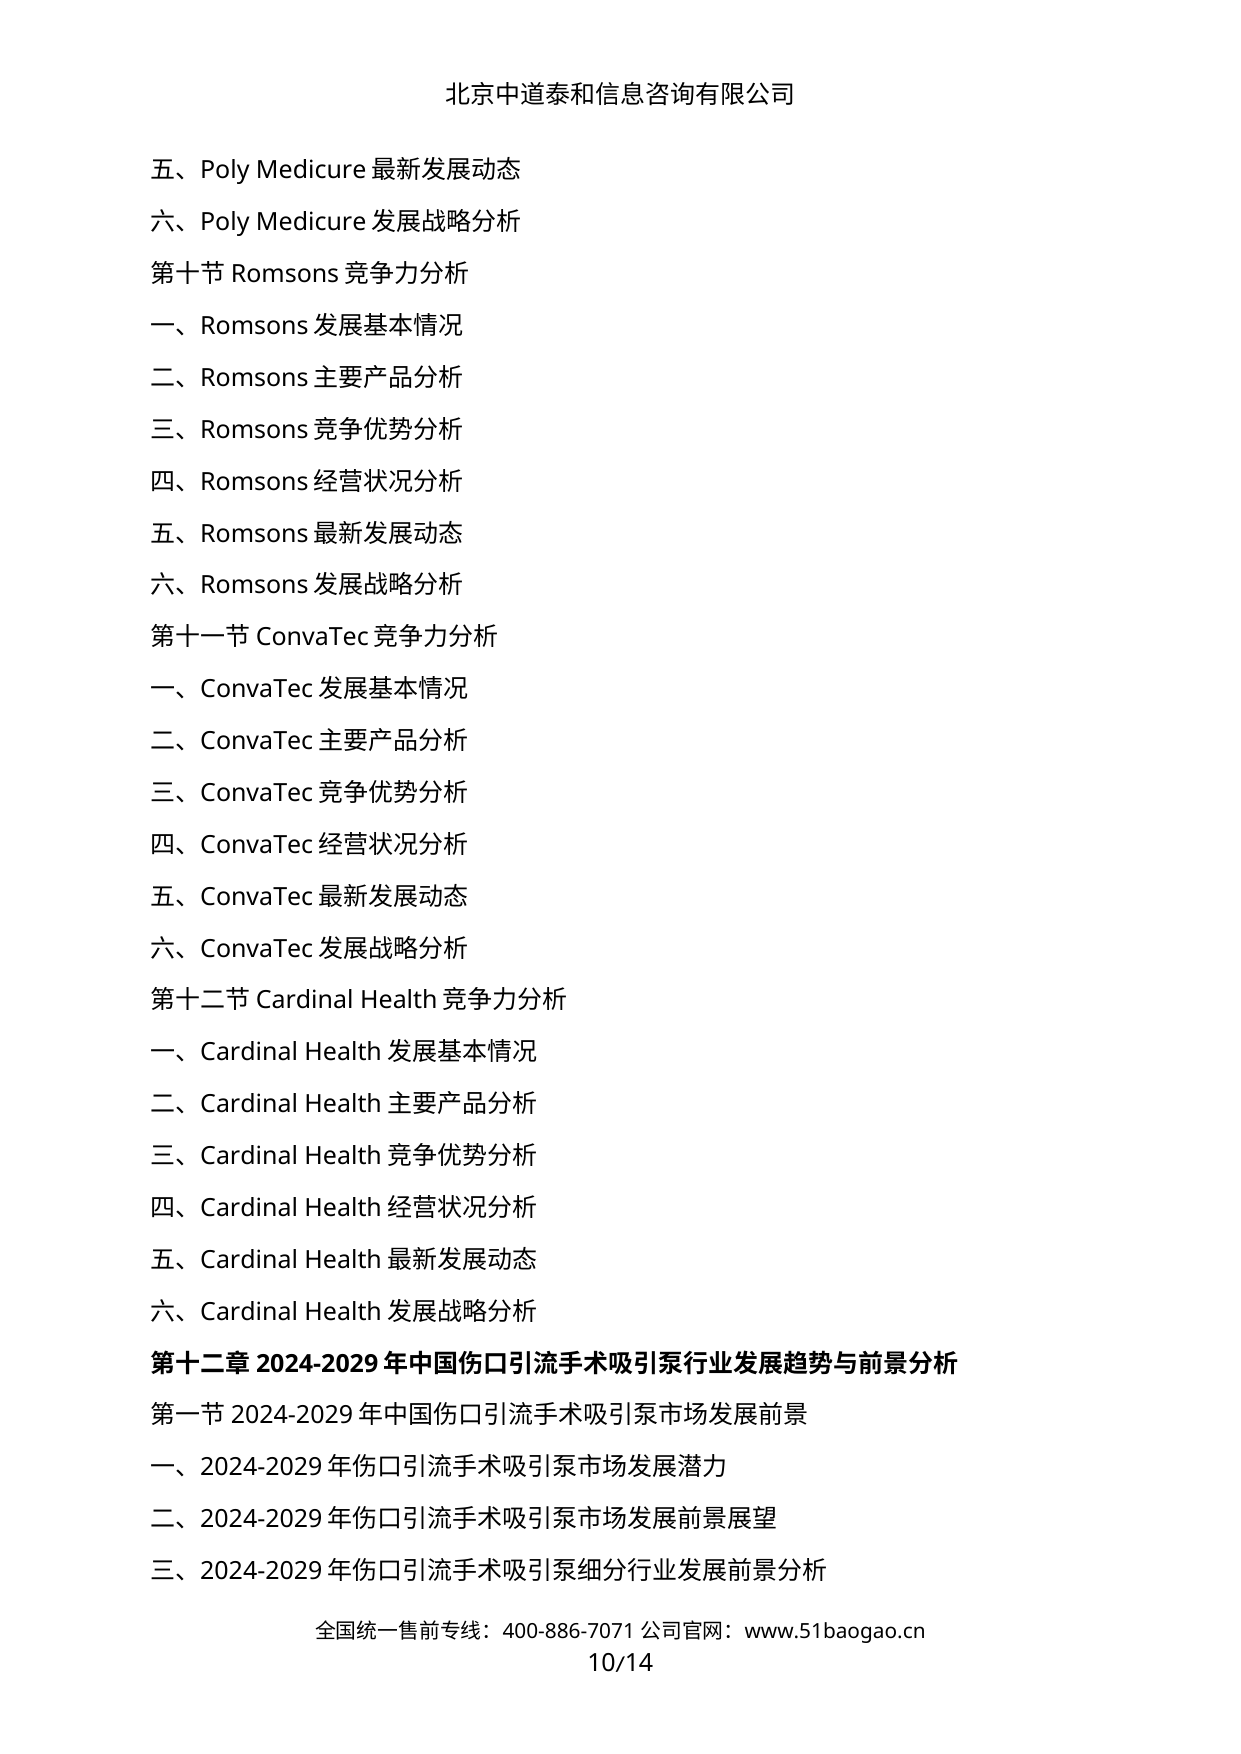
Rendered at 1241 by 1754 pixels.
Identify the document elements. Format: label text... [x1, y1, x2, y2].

text 第一节 2024-2029年中国伤口引流手术吸引泵市场发展前景 [150, 1395, 1090, 1431]
text 六、Cardinal Health发展战略分析 [150, 1291, 1090, 1327]
text 四、Cardinal Health经营状况分析 [150, 1187, 1090, 1224]
text 二、ConvaTec主要产品分析 [150, 721, 1090, 757]
text 三、Cardinal Health竞争优势分析 [150, 1136, 1090, 1172]
text 五、Cardinal Health最新发展动态 [150, 1239, 1090, 1276]
text 五、ConvaTec最新发展动态 [150, 876, 1090, 912]
text 第十节 Romsons竞争力分析 [150, 254, 1090, 290]
text 二、Cardinal Health主要产品分析 [150, 1084, 1090, 1120]
text 五、Romsons最新发展动态 [150, 513, 1090, 549]
text 一、2024-2029年伤口引流手术吸引泵市场发展潜力 [150, 1447, 1090, 1483]
text 三、ConvaTec竞争优势分析 [150, 772, 1090, 809]
text 四、Romsons经营状况分析 [150, 461, 1090, 497]
text 第十二节 Cardinal Health竞争力分析 [150, 980, 1090, 1016]
text 六、Poly Medicure发展战略分析 [150, 202, 1090, 238]
text 一、ConvaTec发展基本情况 [150, 669, 1090, 705]
text 三、Romsons竞争优势分析 [150, 409, 1090, 446]
text 五、Poly Medicure最新发展动态 [150, 150, 1090, 186]
text 六、ConvaTec发展战略分析 [150, 928, 1090, 964]
text 二、Romsons主要产品分析 [150, 357, 1090, 394]
text 四、ConvaTec经营状况分析 [150, 824, 1090, 861]
text 三、2024-2029年伤口引流手术吸引泵细分行业发展前景分析 [150, 1551, 1090, 1587]
text 一、Cardinal Health发展基本情况 [150, 1032, 1090, 1068]
text 二、2024-2029年伤口引流手术吸引泵市场发展前景展望 [150, 1499, 1090, 1535]
text 一、Romsons发展基本情况 [150, 306, 1090, 342]
text 第十一节 ConvaTec竞争力分析 [150, 617, 1090, 653]
text 六、Romsons发展战略分析 [150, 565, 1090, 601]
text 第十二章 2024-2029年中国伤口引流手术吸引泵行业发展趋势与前景分析 [150, 1343, 1090, 1379]
